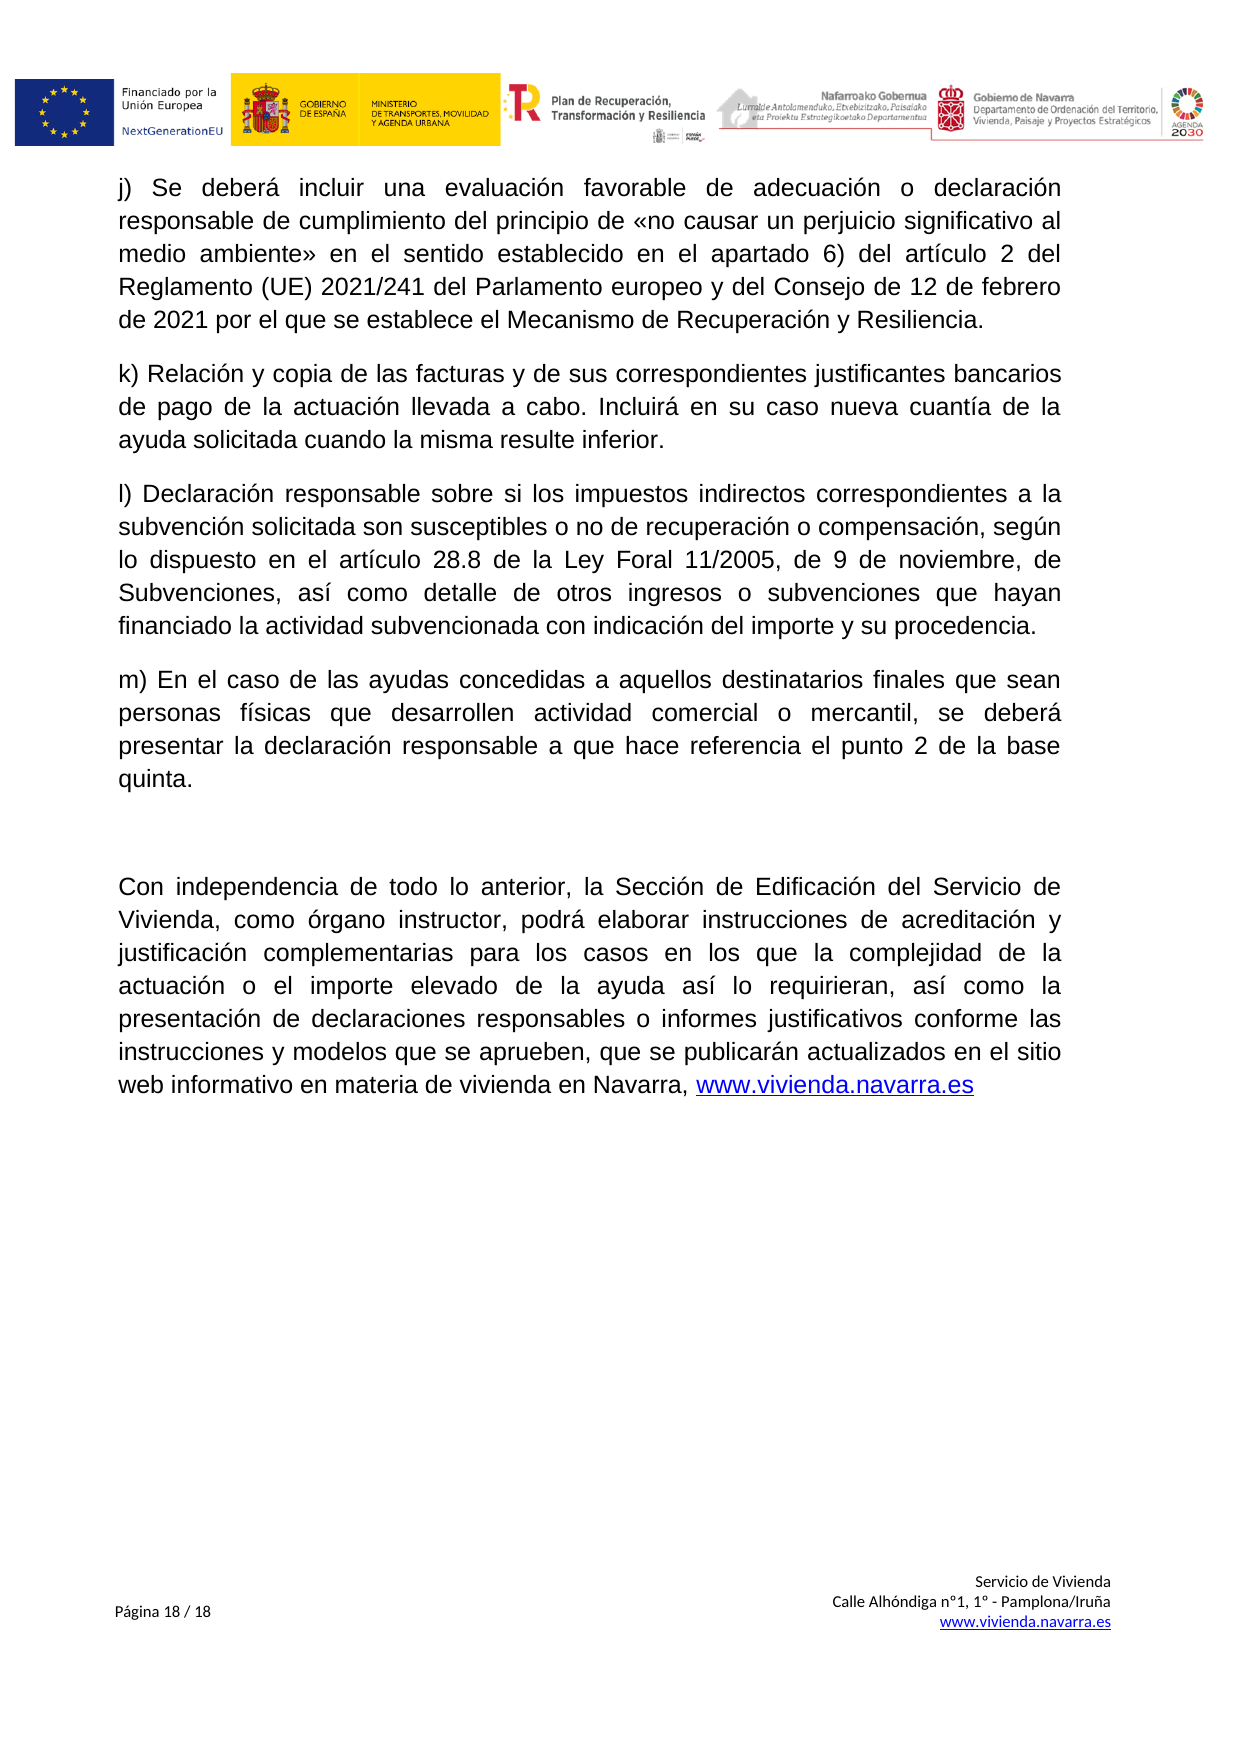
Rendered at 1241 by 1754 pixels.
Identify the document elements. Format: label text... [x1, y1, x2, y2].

text k) Relación y copia de las facturas y de sus correspondientes justificantes bancarios de pago de la actuación llevada a cabo. Incluirá en su caso nueva cuantía de la ayuda solicitada cuando la misma resulte inferior. [118, 359, 1063, 454]
text Con independencia de todo lo anterior, la Sección de Edificación del Servicio de Vivienda, como órgano instructor, podrá elaborar instrucciones de acreditación y justificación complementarias para los casos en los que la complejidad de la actuación o el importe elevado de la ayuda así lo requirieran, así como la presentación de declaraciones responsables o informes justificativos conforme las instrucciones y modelos que se aprueben, que se publicarán actualizados en el sitio web informativo en materia de vivienda en Navarra, www.vivienda.navarra.es [118, 872, 1063, 1099]
picture [14, 73, 711, 146]
text m) En el caso de las ayudas concedidas a aquellos destinatarios finales que sean personas físicas que desarrollen actividad comercial o mercantil, se deberá presentar la declaración responsable a que hace referencia el punto 2 de la base quinta. [118, 665, 1063, 793]
picture [716, 84, 1204, 146]
text j) Se deberá incluir una evaluación favorable de adecuación o declaración responsable de cumplimiento del principio de «no causar un perjuicio significativo al medio ambiente» en el sentido establecido en el apartado 6) del artículo 2 del Reglamento (UE) 2021/241 del Parlamento europeo y del Consejo de 12 de febrero de 2021 por el que se establece el Mecanismo de Recuperación y Resiliencia. [118, 173, 1063, 334]
text l) Declaración responsable sobre si los impuestos indirectos correspondientes a la subvención solicitada son susceptibles o no de recuperación o compensación, según lo dispuesto en el artículo 28.8 de la Ley Foral 11/2005, de 9 de noviembre, de Subvenciones, así como detalle de otros ingresos o subvenciones que hayan financiado la actividad subvencionada con indicación del importe y su procedencia. [118, 479, 1063, 640]
